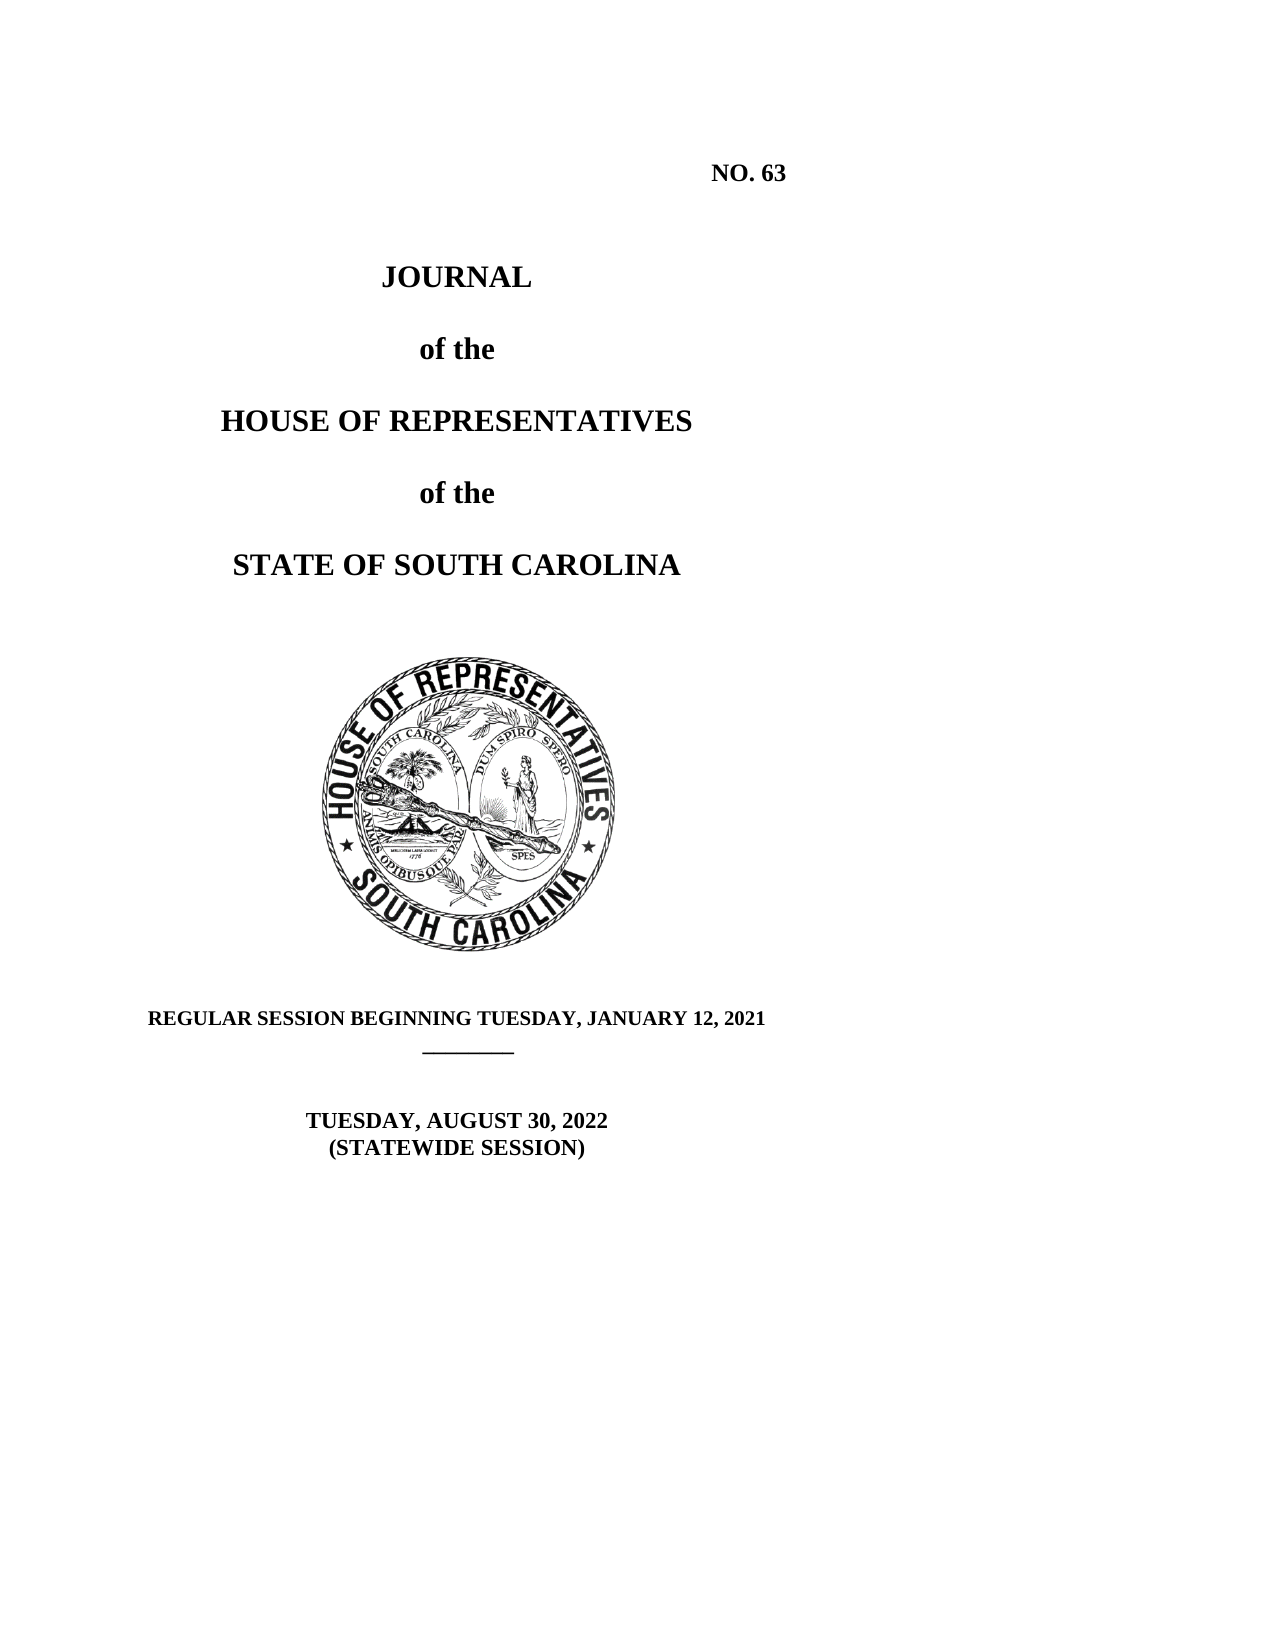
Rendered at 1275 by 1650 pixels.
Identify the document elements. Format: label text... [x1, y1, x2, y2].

text REGULAR SESSION BEGINNING TUESDAY, JANUARY 12, 2021 [127, 1006, 786, 1030]
title JOURNAL [127, 258, 786, 294]
picture [318, 653, 618, 954]
title of the [127, 330, 786, 366]
title NO. 63 [127, 158, 786, 186]
title STATE OF SOUTH CAROLINA [127, 546, 786, 582]
title HOUSE OF REPRESENTATIVES [127, 402, 786, 438]
text TUESDAY, AUGUST 30, 2022 [127, 1107, 786, 1133]
text (STATEWIDE SESSION) [127, 1133, 786, 1160]
text ________ [127, 1030, 786, 1057]
title of the [127, 474, 786, 510]
